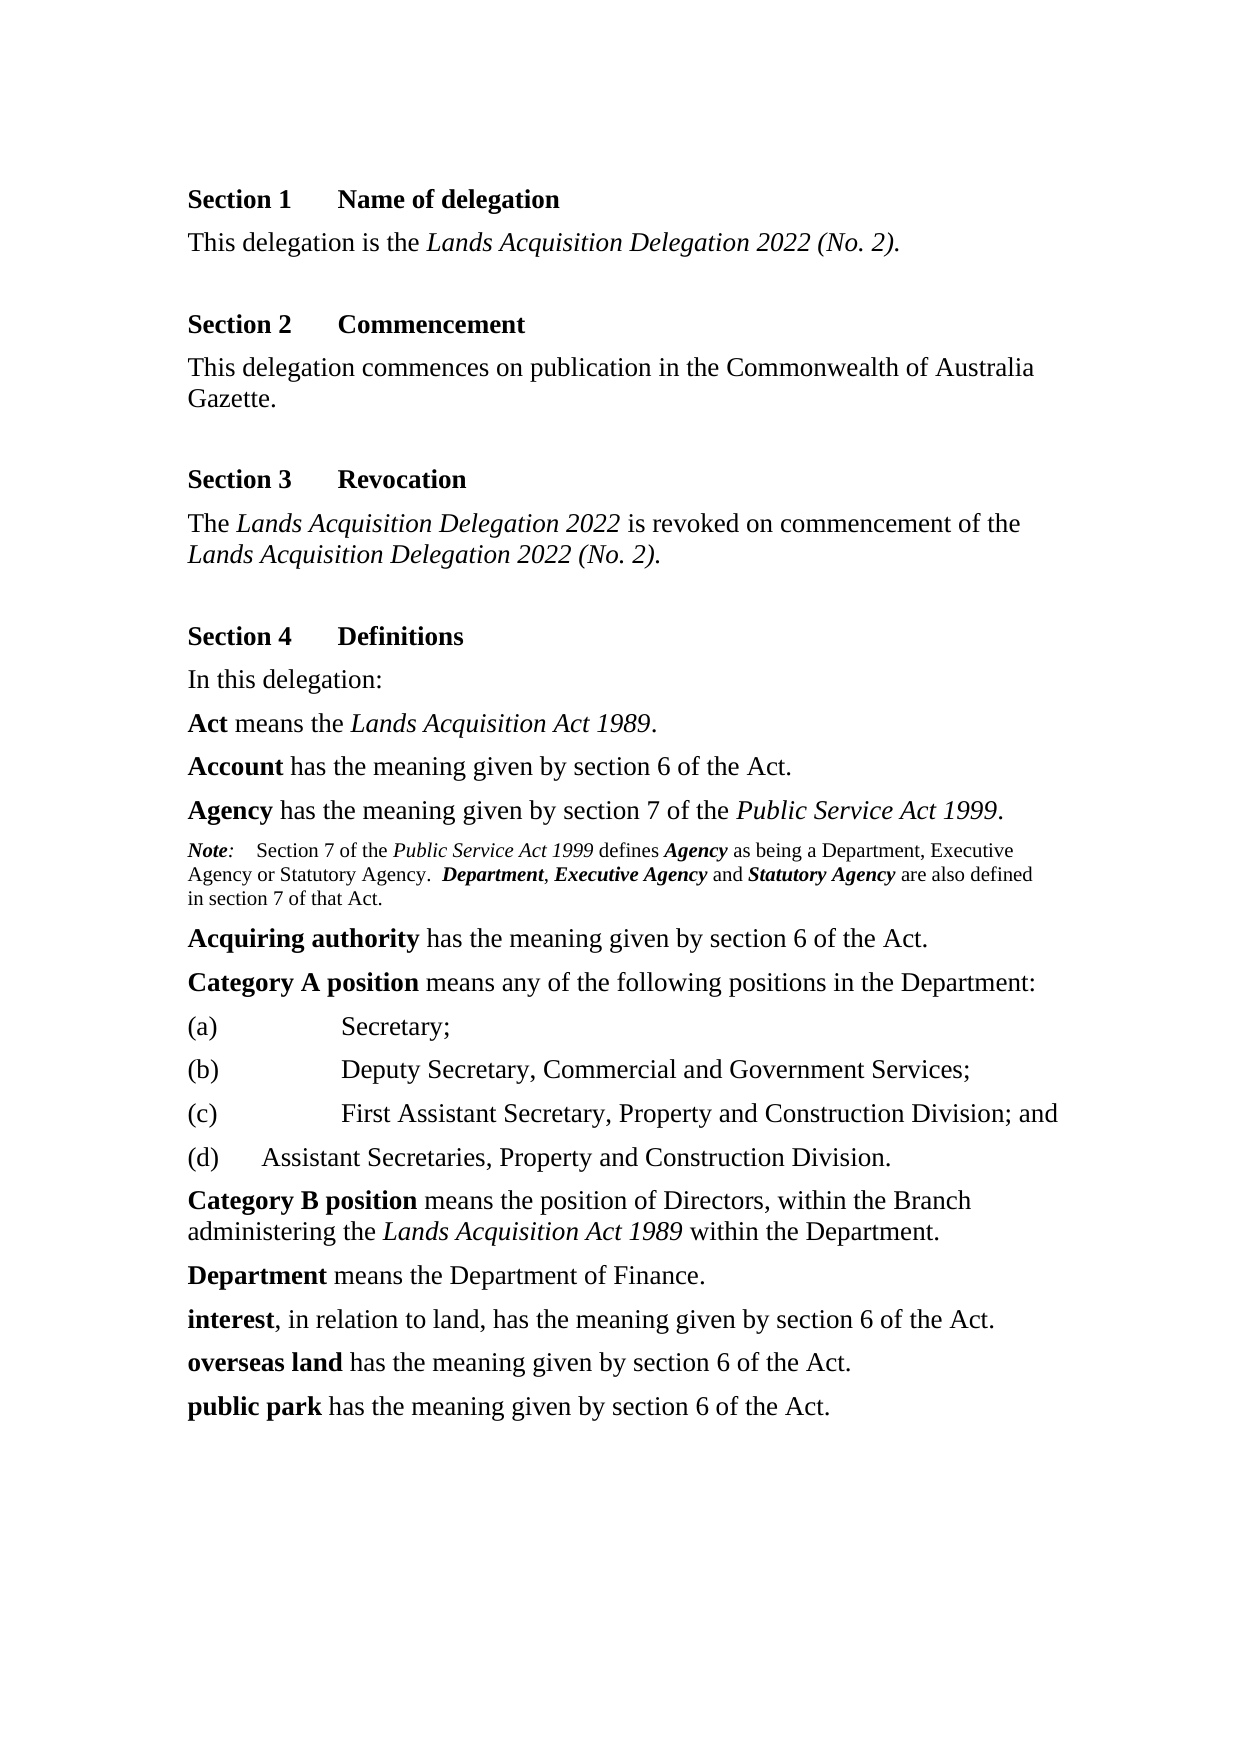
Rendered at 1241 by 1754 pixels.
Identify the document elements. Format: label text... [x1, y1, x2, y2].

text Acquiring authority has the meaning given by section 6 of the Act. [187, 922, 1053, 954]
subtitle Section 2 Commencement [187, 308, 1053, 339]
text public park has the meaning given by section 6 of the Act. [187, 1390, 1053, 1421]
text Note: Section 7 of the Public Service Act 1999 defines Agency as being a Department, Executive Agency or Statutory Agency. Department, Executive Agency and Statutory Agency are also defined in section 7 of that Act. [187, 838, 1053, 910]
list Deputy Secretary, Commercial and Government Services; [187, 1053, 1088, 1084]
subtitle Section 1 Name of delegation [187, 183, 1103, 214]
text Account has the meaning given by section 6 of the Act. [187, 751, 1053, 782]
list Secretary; [187, 1010, 1053, 1041]
text In this delegation: [187, 663, 1053, 694]
text overseas land has the meaning given by section 6 of the Act. [187, 1346, 1053, 1378]
text The Lands Acquisition Delegation 2022 is revoked on commencement of the Lands Acquisition Delegation 2022 (No. 2). [187, 507, 1053, 569]
text This delegation commences on publication in the Commonwealth of Australia Gazette. [187, 351, 1053, 414]
list First Assistant Secretary, Property and Construction Division; and [187, 1097, 1088, 1128]
text This delegation is the Lands Acquisition Delegation 2022 (No. 2). [187, 227, 1053, 258]
subtitle Section 4 Definitions [187, 619, 1053, 651]
text Category A position means any of the following positions in the Department: [187, 966, 1053, 997]
text Act means the Lands Acquisition Act 1989. [187, 707, 1053, 738]
subtitle Section 3 Revocation [187, 464, 1053, 495]
list Assistant Secretaries, Property and Construction Division. [187, 1141, 1053, 1172]
text Agency has the meaning given by section 7 of the Public Service Act 1999. [187, 794, 1053, 825]
text Category B position means the position of Directors, within the Branch administering the Lands Acquisition Act 1989 within the Department. [187, 1184, 1053, 1247]
text interest, in relation to land, has the meaning given by section 6 of the Act. [187, 1303, 1053, 1334]
text Department means the Department of Finance. [187, 1259, 1053, 1290]
